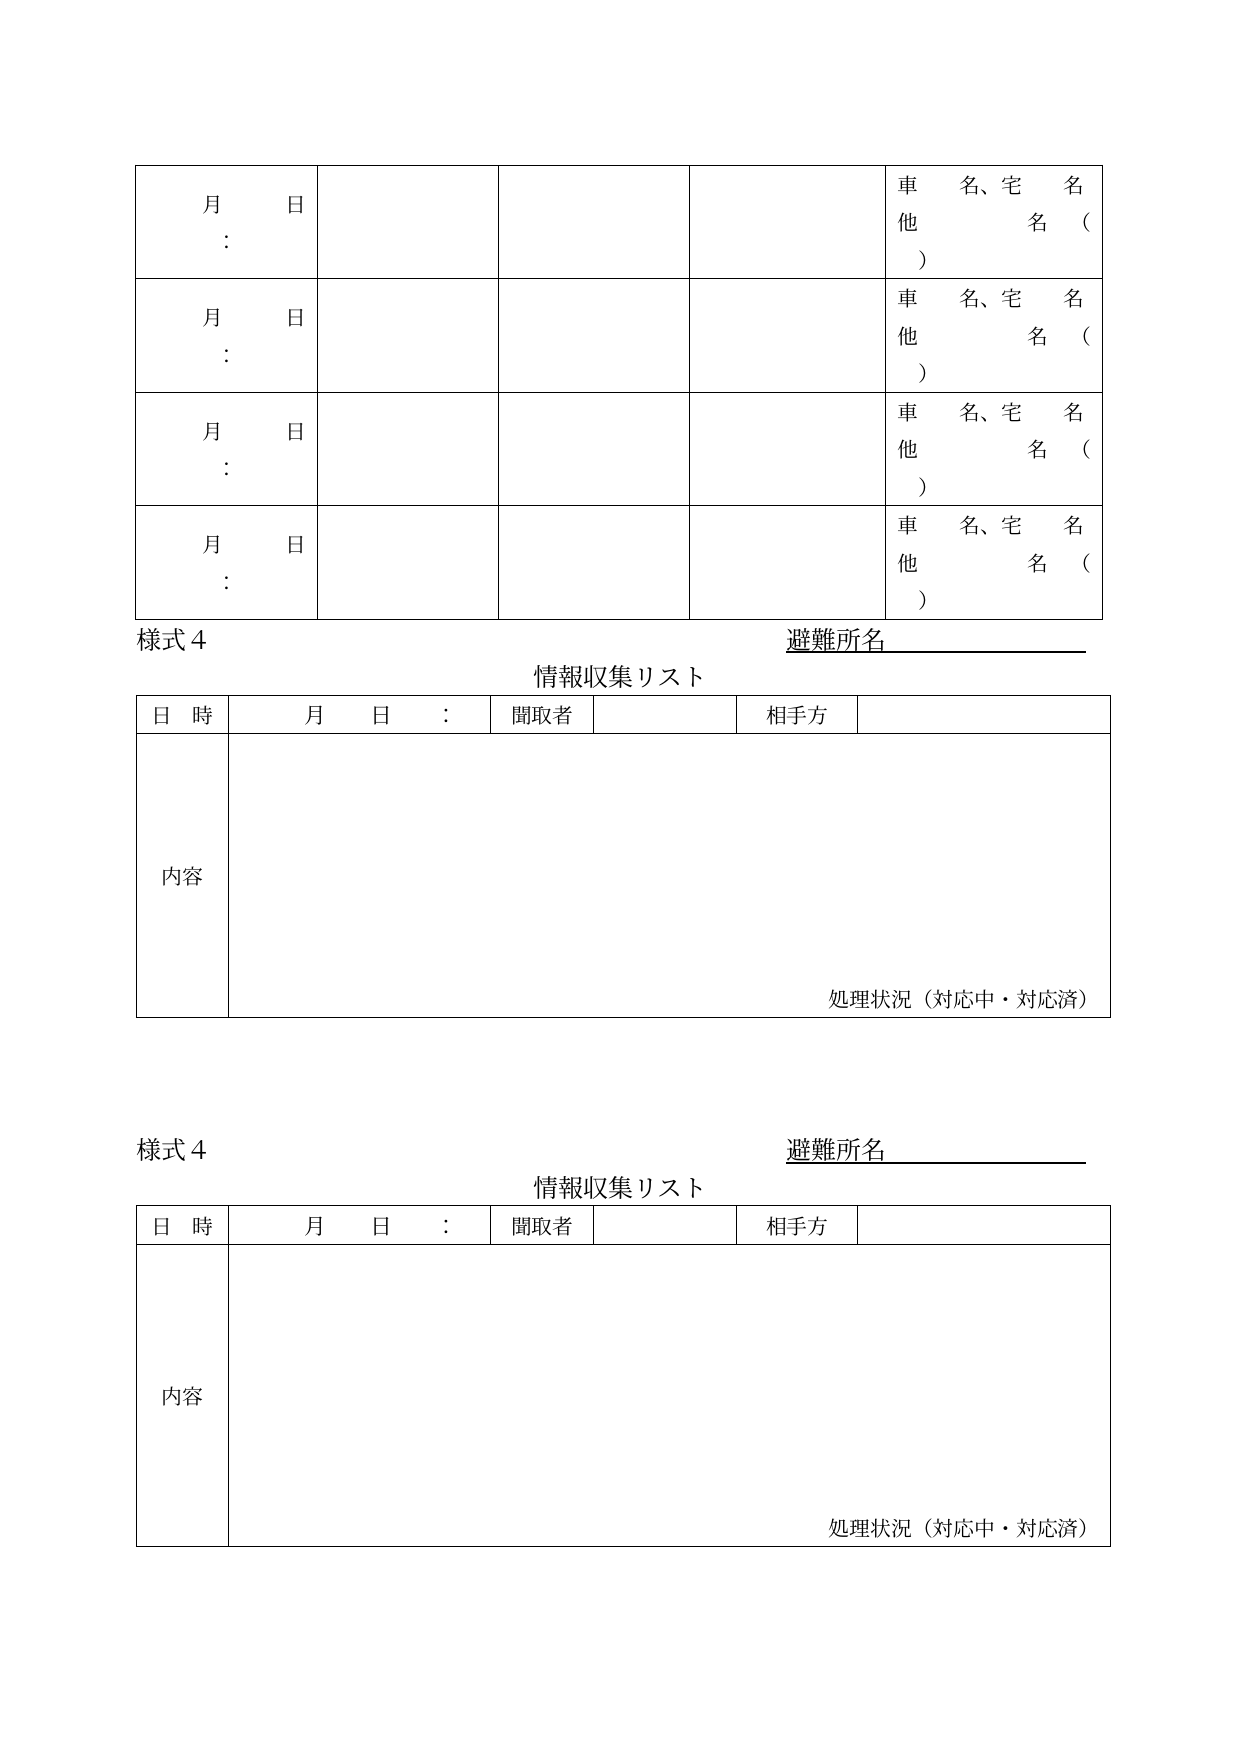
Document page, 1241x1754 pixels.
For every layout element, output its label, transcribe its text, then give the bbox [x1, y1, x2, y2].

table_header 日 時 [137, 1206, 228, 1244]
table_cell 車 名、宅 名 他 名（ ） [886, 506, 1102, 619]
table_header 月 日 ： [229, 696, 490, 733]
table_cell 内容 [137, 1245, 228, 1546]
table_header [858, 696, 1110, 733]
text 様式４ 避難所名 [136, 620, 1104, 657]
table_cell [690, 279, 885, 392]
table_header 相手方 [737, 1206, 857, 1244]
table_header 日 時 [137, 696, 228, 733]
table_cell 月 日 ： [136, 279, 317, 392]
table_cell 内容 [137, 734, 228, 1017]
table_header [594, 1206, 736, 1244]
table_cell [318, 166, 498, 278]
text 様式４ 避難所名 [136, 1130, 1104, 1168]
table_header 相手方 [737, 696, 857, 733]
table_cell 車 名、宅 名 他 名（ ） [886, 166, 1102, 278]
table_cell 処理状況（対応中・対応済） [229, 1245, 1110, 1546]
table_cell 車 名、宅 名 他 名（ ） [886, 279, 1102, 392]
table_cell [499, 279, 689, 392]
table_cell [318, 506, 498, 619]
table_cell 月 日 ： [136, 166, 317, 278]
table_cell [318, 279, 498, 392]
table_cell [690, 506, 885, 619]
table_cell [690, 393, 885, 505]
table_cell 処理状況（対応中・対応済） [229, 734, 1110, 1017]
table_cell 車 名、宅 名 他 名（ ） [886, 393, 1102, 505]
table_header 聞取者 [491, 1206, 593, 1244]
table_header [594, 696, 736, 733]
table_header 月 日 ： [229, 1206, 490, 1244]
table_cell 月 日 ： [136, 393, 317, 505]
text 情報収集リスト [136, 1168, 1104, 1205]
table_header [858, 1206, 1110, 1244]
table_cell [690, 166, 885, 278]
table_cell [499, 166, 689, 278]
text 情報収集リスト [136, 657, 1104, 695]
table_header 聞取者 [491, 696, 593, 733]
table_cell [499, 506, 689, 619]
table_cell [499, 393, 689, 505]
table_cell 月 日 ： [136, 506, 317, 619]
table_cell [318, 393, 498, 505]
